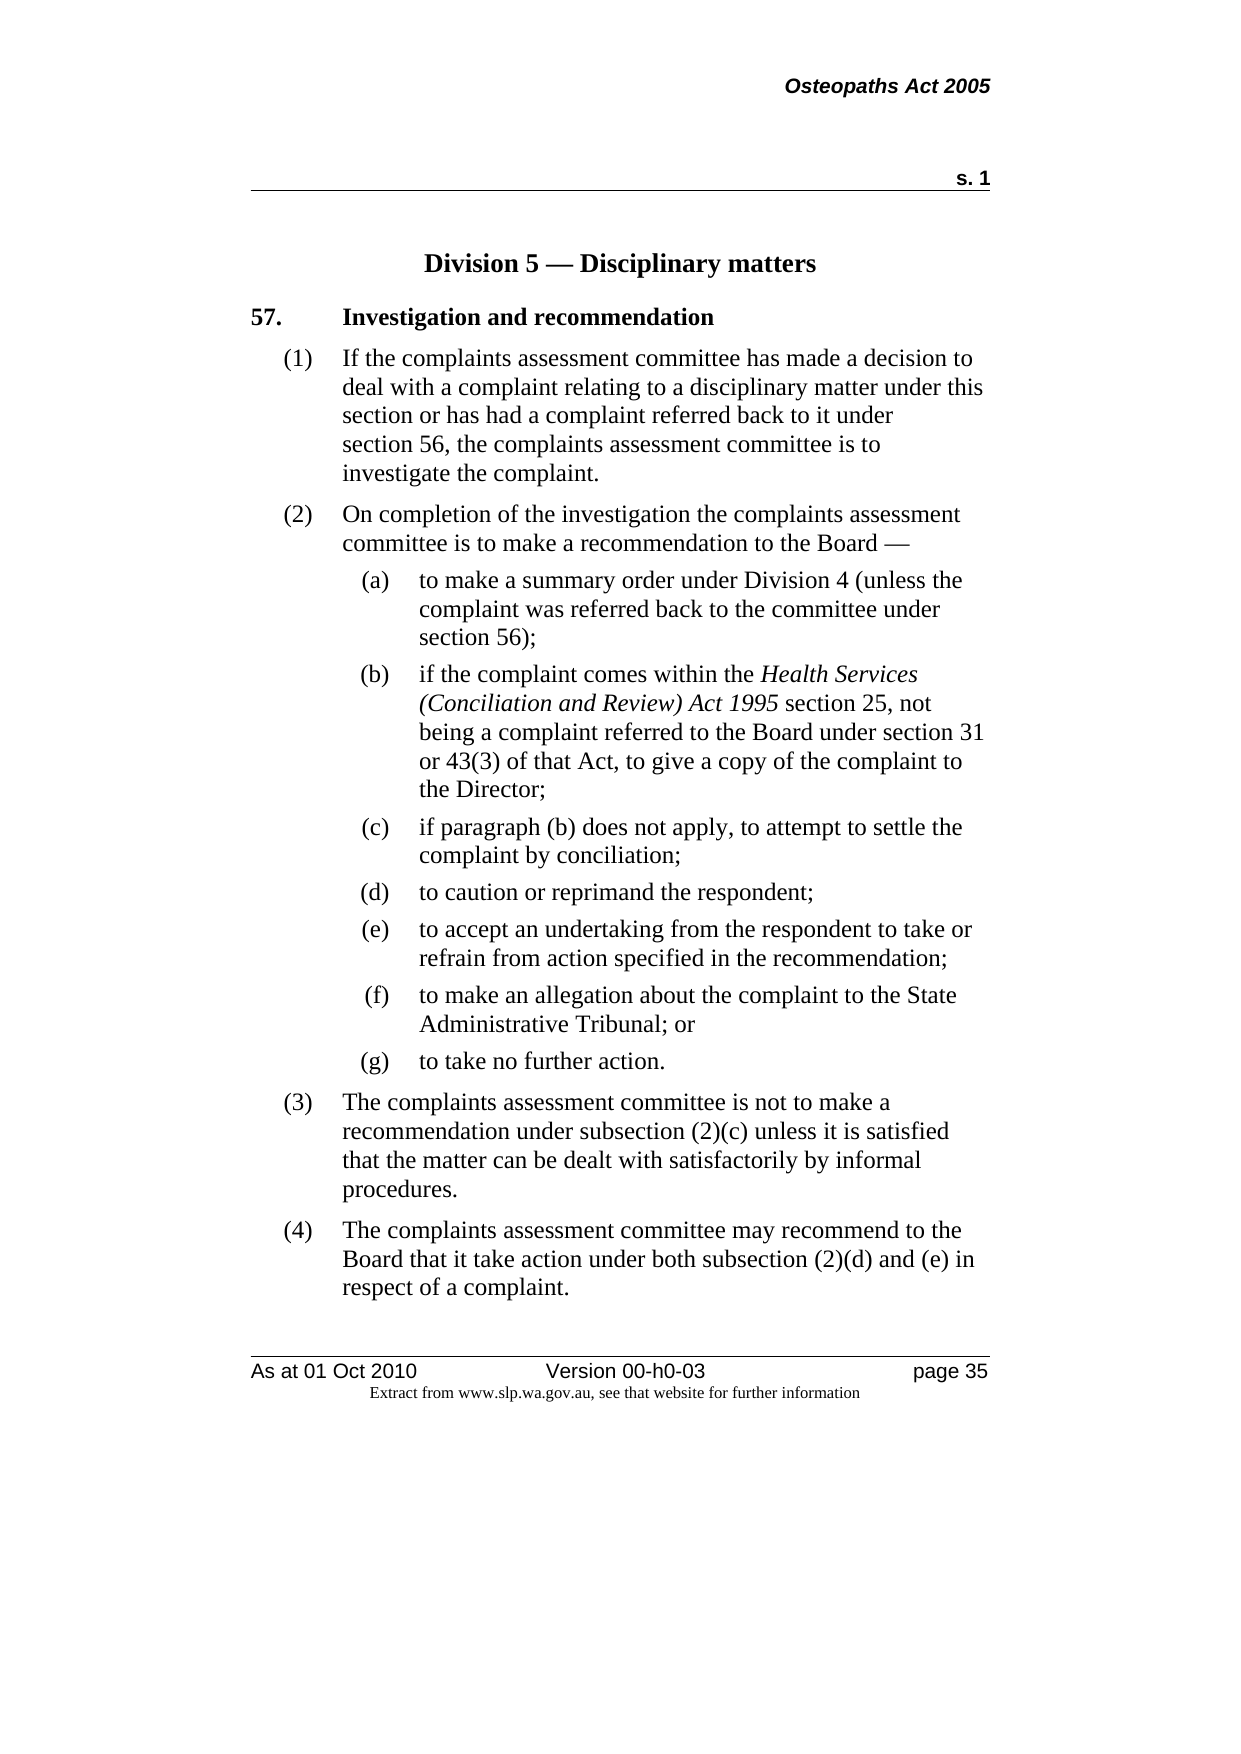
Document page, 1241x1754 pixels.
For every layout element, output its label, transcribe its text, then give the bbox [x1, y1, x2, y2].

text (g) to take no further action. [251, 1046, 990, 1075]
text (c) if paragraph (b) does not apply, to attempt to settle the complaint by conciliation; [251, 812, 990, 869]
text (2) On completion of the investigation the complaints assessment committee is to make a recommendation to the Board — [251, 499, 990, 557]
text (b) if the complaint comes within the Health Services (Conciliation and Review) Act 1995 section 25, not being a complaint referred to the Board under section 31 or 43(3) of that Act, to give a copy of the complaint to the Director; [251, 659, 990, 803]
text (a) to make a summary order under Division 4 (unless the complaint was referred back to the committee under section 56); [251, 565, 990, 651]
text (1) If the complaints assessment committee has made a decision to deal with a complaint relating to a disciplinary matter under this section or has had a complaint referred back to it under section 56, the complaints assessment committee is to investigate the complaint. [251, 343, 990, 487]
text (e) to accept an undertaking from the respondent to take or refrain from action specified in the recommendation; [251, 914, 990, 972]
subtitle Division 5 — Disciplinary matters [251, 247, 990, 279]
text (d) to caution or reprimand the respondent; [251, 877, 990, 906]
text (f) to make an allegation about the complaint to the State Administrative Tribunal; or [251, 980, 990, 1038]
text (4) The complaints assessment committee may recommend to the Board that it take action under both subsection (2)(d) and (e) in respect of a complaint. [251, 1215, 990, 1301]
subtitle 57. Investigation and recommendation [251, 302, 990, 330]
text (3) The complaints assessment committee is not to make a recommendation under subsection (2)(c) unless it is satisfied that the matter can be dealt with satisfactorily by informal procedures. [251, 1087, 990, 1202]
